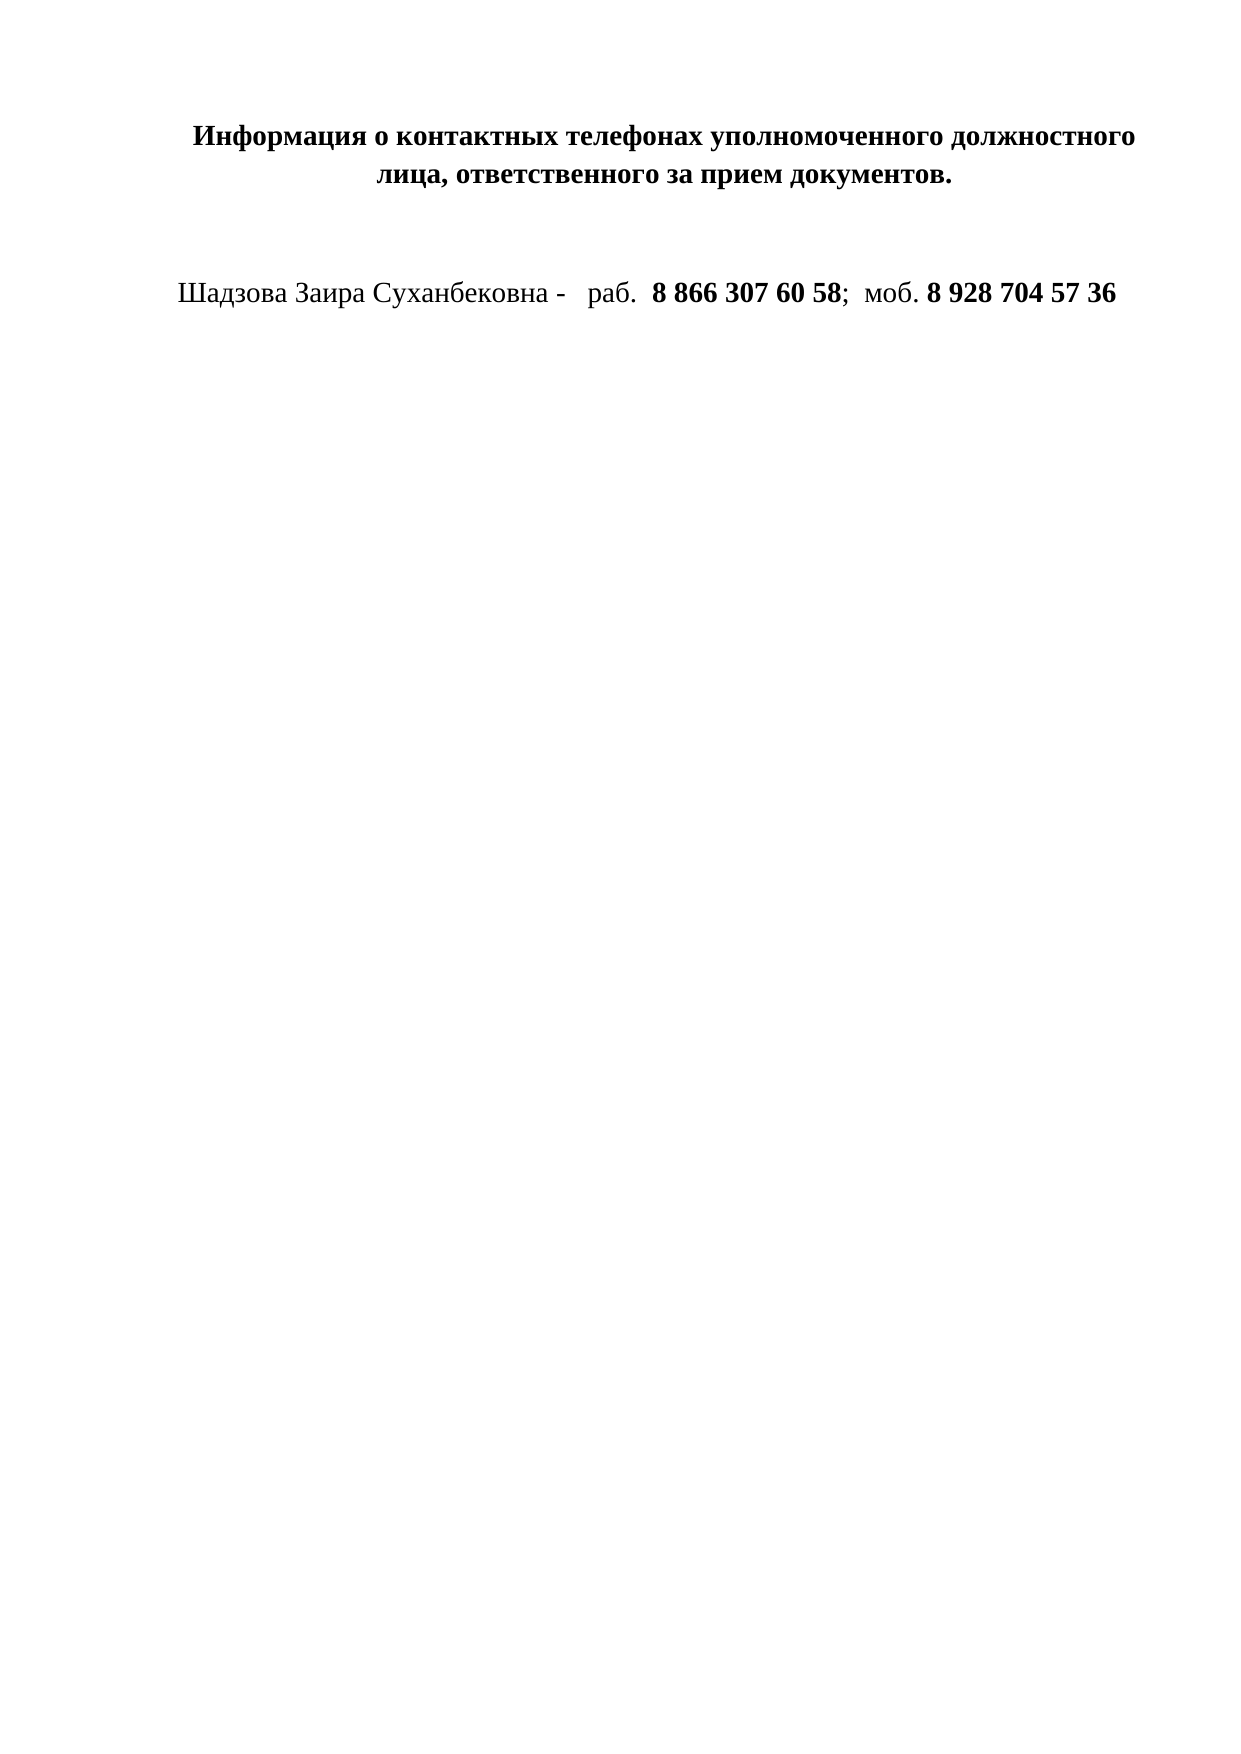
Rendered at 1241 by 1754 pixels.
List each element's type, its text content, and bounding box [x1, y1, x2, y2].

text Шадзова Заира Суханбековна - раб. 8 866 307 60 58; моб. 8 928 704 57 36 [177, 275, 1152, 309]
text Информация о контактных телефонах уполномоченного должностного лица, ответственного за прием документов. [177, 118, 1152, 190]
